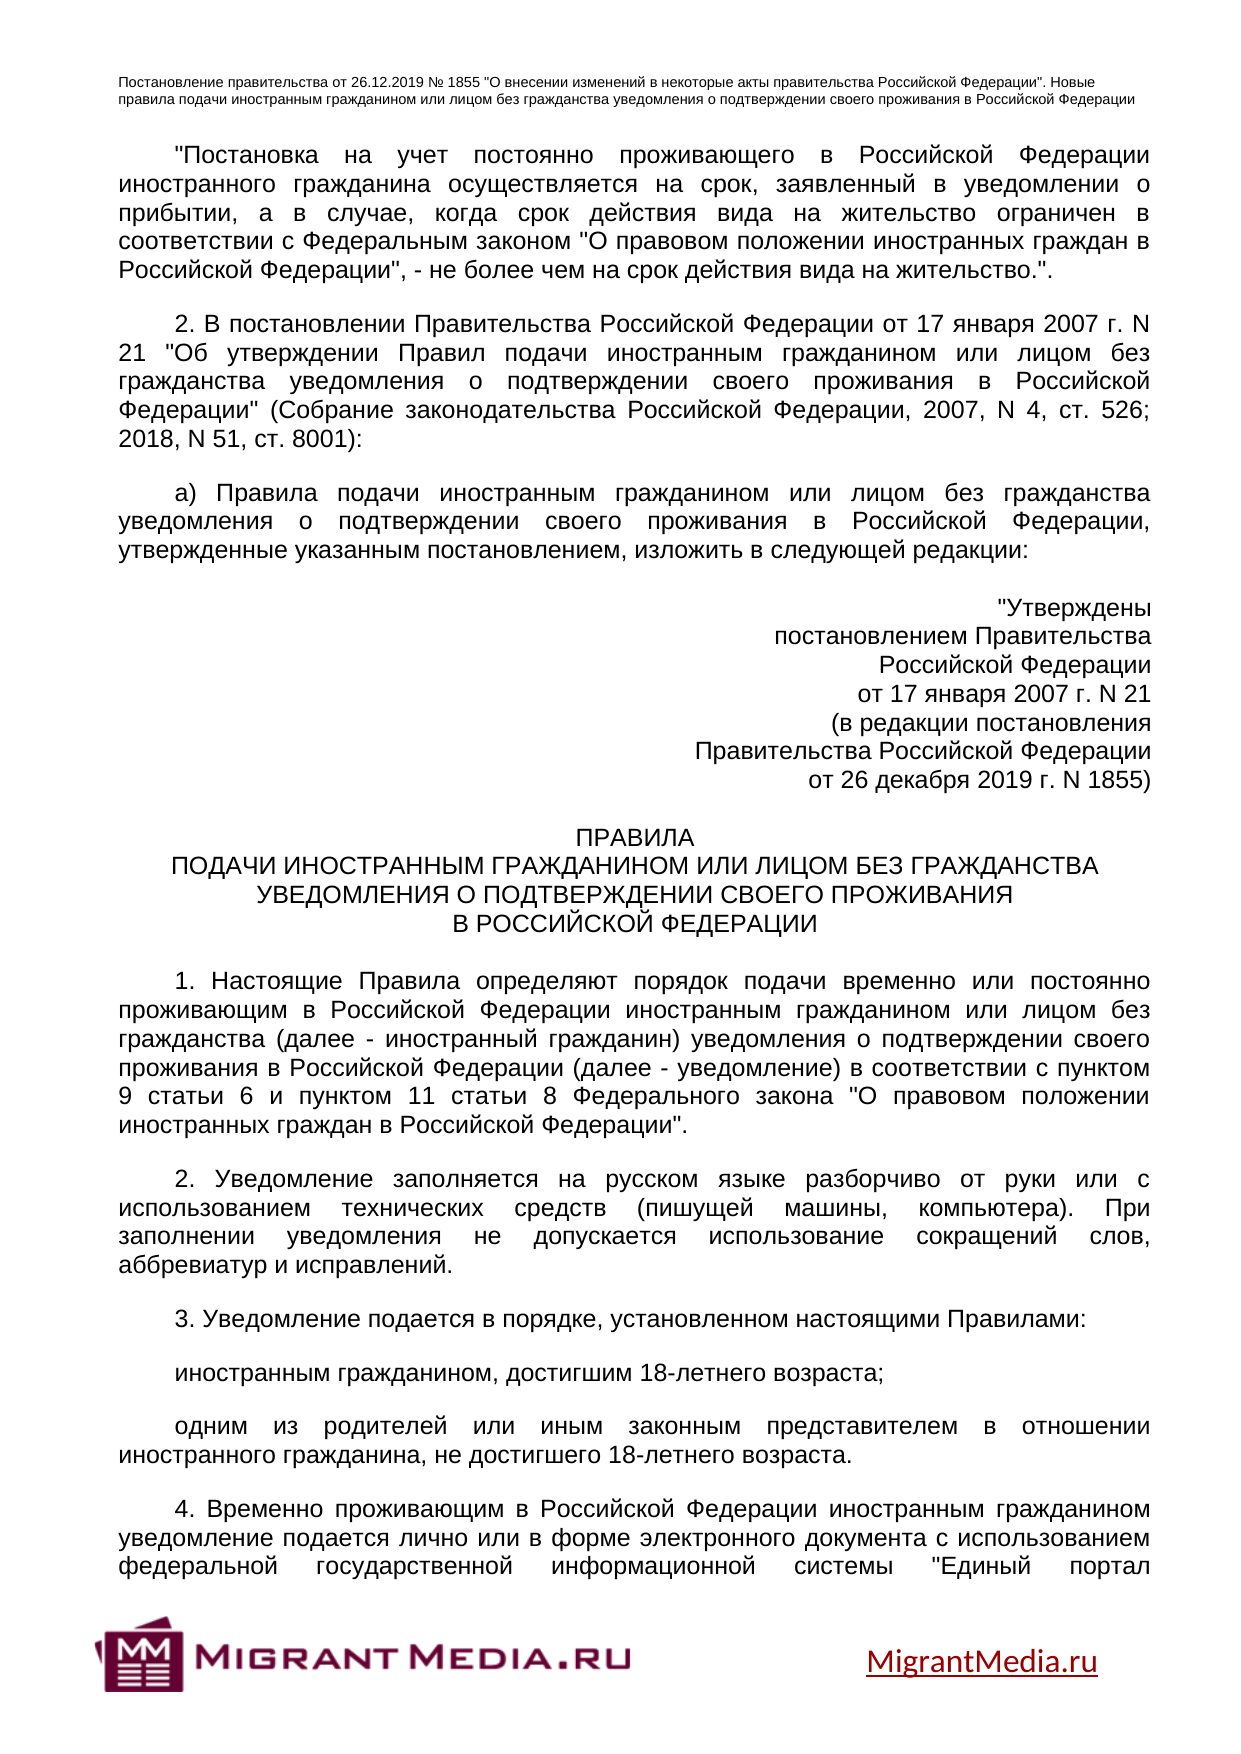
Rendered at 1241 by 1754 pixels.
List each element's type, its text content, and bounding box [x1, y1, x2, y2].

text а) Правила подачи иностранным гражданином или лицом без гражданства уведомления о подтверждении своего проживания в Российской Федерации, утвержденные указанным постановлением, изложить в следующей редакции: [118, 478, 1152, 564]
text В РОССИЙСКОЙ ФЕДЕРАЦИИ [118, 909, 1152, 938]
text "Утверждены [118, 593, 1152, 621]
text 1. Настоящие Правила определяют порядок подачи временно или постоянно проживающим в Российской Федерации иностранным гражданином или лицом без гражданства (далее - иностранный гражданин) уведомления о подтверждении своего проживания в Российской Федерации (далее - уведомление) в соответствии с пунктом 9 статьи 6 и пунктом 11 статьи 8 Федерального закона "О правовом положении иностранных граждан в Российской Федерации". [118, 966, 1152, 1139]
text 2. Уведомление заполняется на русском языке разборчиво от руки или с использованием технических средств (пишущей машины, компьютера). При заполнении уведомления не допускается использование сокращений слов, аббревиатур и исправлений. [118, 1164, 1152, 1279]
text 2. В постановлении Правительства Российской Федерации от 17 января 2007 г. N 21 "Об утверждении Правил подачи иностранным гражданином или лицом без гражданства уведомления о подтверждении своего проживания в Российской Федерации" (Собрание законодательства Российской Федерации, 2007, N 4, ст. 526; 2018, N 51, ст. 8001): [118, 309, 1152, 453]
text 3. Уведомление подается в порядке, установленном настоящими Правилами: [118, 1304, 1152, 1333]
text ПОДАЧИ ИНОСТРАННЫМ ГРАЖДАНИНОМ ИЛИ ЛИЦОМ БЕЗ ГРАЖДАНСТВА [118, 851, 1152, 880]
text от 26 декабря 2019 г. N 1855) [118, 765, 1152, 794]
text Российской Федерации [118, 650, 1152, 679]
text постановлением Правительства [118, 621, 1152, 650]
text Правительства Российской Федерации [118, 736, 1152, 765]
text (в редакции постановления [118, 708, 1152, 736]
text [118, 1494, 1152, 1580]
text одним из родителей или иным законным представителем в отношении иностранного гражданина, не достигшего 18-летнего возраста. [118, 1411, 1152, 1469]
text ПРАВИЛА [118, 823, 1152, 851]
text от 17 января 2007 г. N 21 [118, 679, 1152, 708]
text иностранным гражданином, достигшим 18-летнего возраста; [118, 1358, 1152, 1386]
picture [94, 1616, 631, 1692]
text УВЕДОМЛЕНИЯ О ПОДТВЕРЖДЕНИИ СВОЕГО ПРОЖИВАНИЯ [118, 880, 1152, 909]
text "Постановка на учет постоянно проживающего в Российской Федерации иностранного гражданина осуществляется на срок, заявленный в уведомлении о прибытии, а в случае, когда срок действия вида на жительство ограничен в соответствии с Федеральным законом "О правовом положении иностранных граждан в Российской Федерации", - не более чем на срок действия вида на жительство.". [118, 140, 1152, 284]
